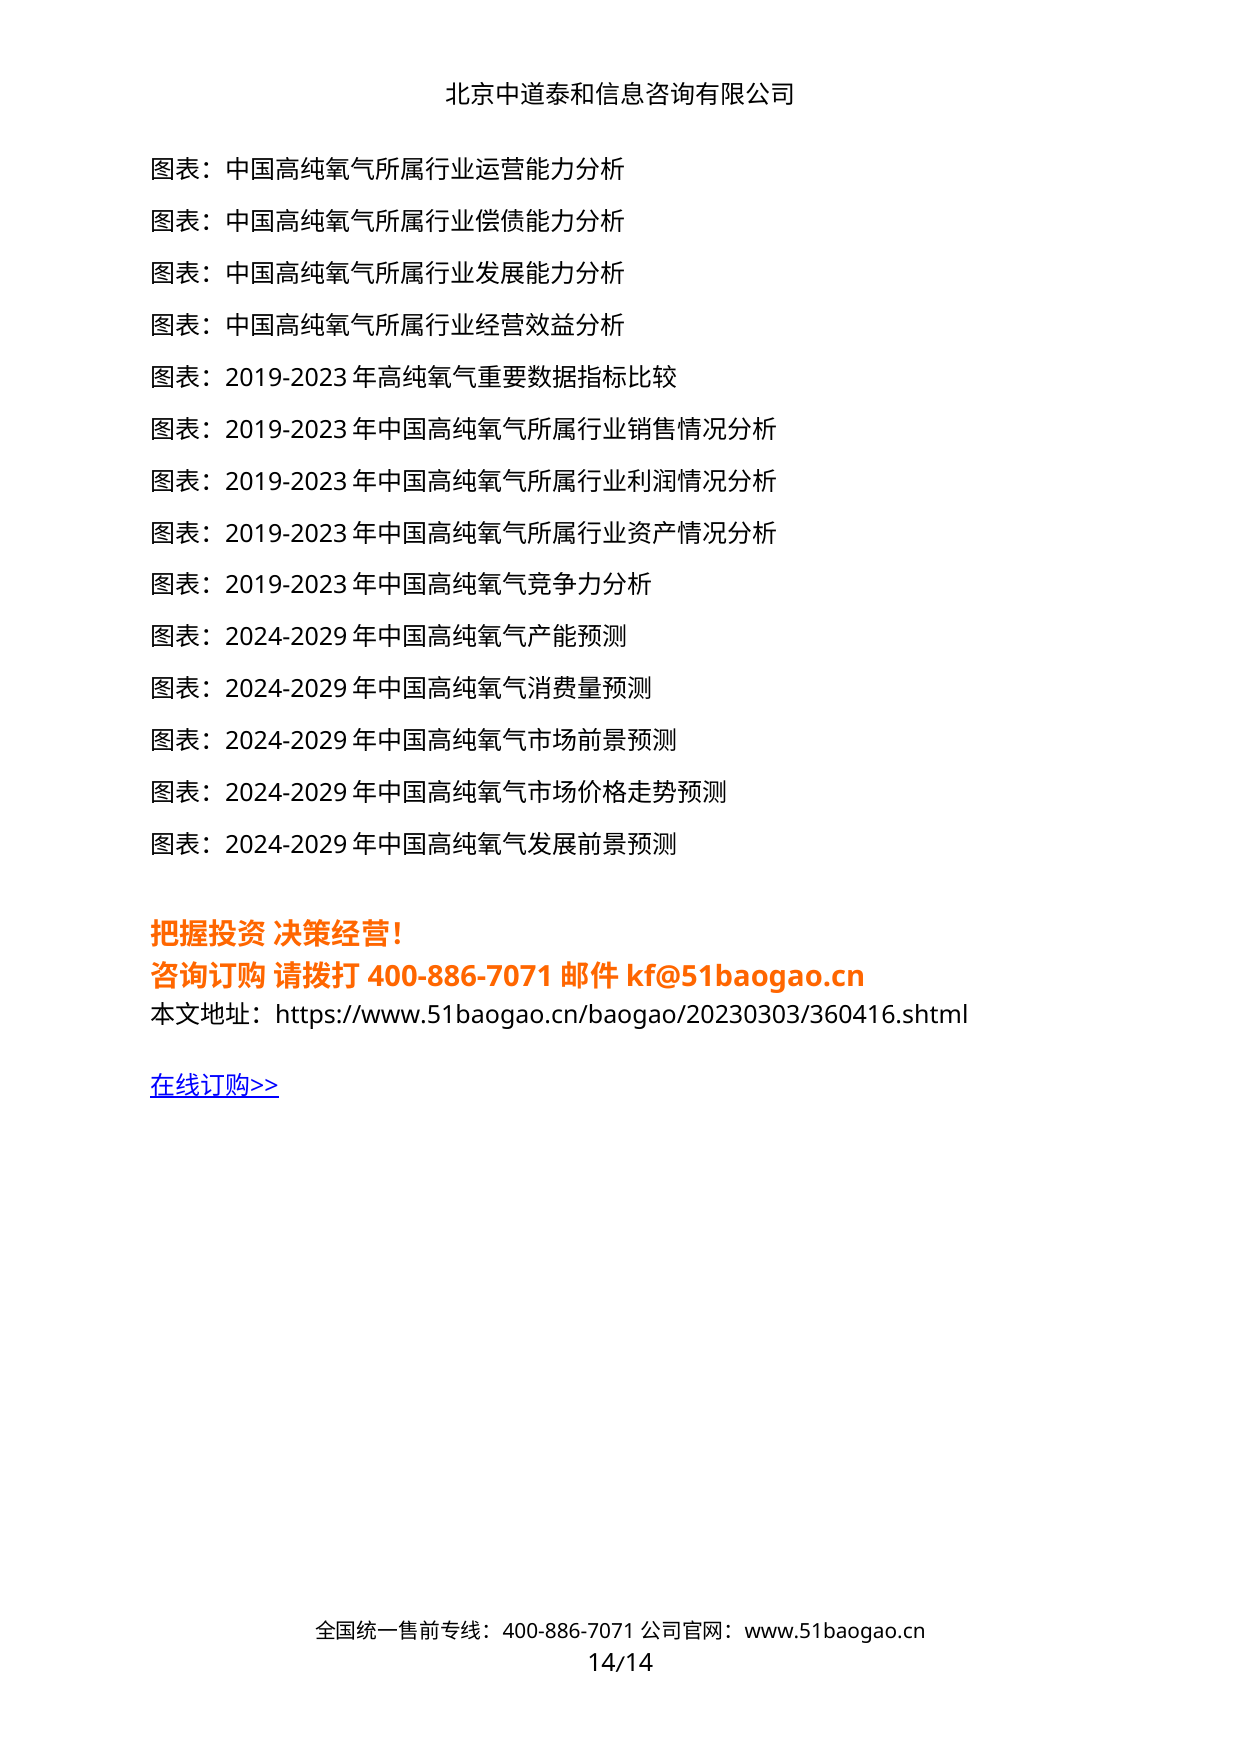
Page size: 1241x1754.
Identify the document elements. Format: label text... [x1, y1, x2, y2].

text 图表：2024-2029年中国高纯氧气消费量预测 [150, 669, 1090, 705]
text 图表：2019-2023年中国高纯氧气所属行业利润情况分析 [150, 461, 1090, 497]
text 在线订购>> [150, 1031, 1090, 1102]
text 图表：2019-2023年高纯氧气重要数据指标比较 [150, 357, 1090, 394]
text 图表：2024-2029年中国高纯氧气市场价格走势预测 [150, 772, 1090, 809]
text 图表：中国高纯氧气所属行业经营效益分析 [150, 306, 1090, 342]
text 图表：2019-2023年中国高纯氧气竞争力分析 [150, 565, 1090, 601]
text 图表：2019-2023年中国高纯氧气所属行业资产情况分析 [150, 513, 1090, 549]
text 图表：2024-2029年中国高纯氧气发展前景预测 [150, 824, 1090, 861]
text 图表：2019-2023年中国高纯氧气所属行业销售情况分析 [150, 409, 1090, 446]
text 图表：中国高纯氧气所属行业运营能力分析 [150, 150, 1090, 186]
text 把握投资 决策经营！咨询订购 请拨打 400-886-7071 邮件 kf@51baogao.cn本文地址：https://www.51baogao.cn/baogao/20230303/360416.shtml [150, 876, 1090, 1031]
text 图表：2024-2029年中国高纯氧气市场前景预测 [150, 721, 1090, 757]
text 图表：中国高纯氧气所属行业偿债能力分析 [150, 202, 1090, 238]
text 图表：中国高纯氧气所属行业发展能力分析 [150, 254, 1090, 290]
text 图表：2024-2029年中国高纯氧气产能预测 [150, 617, 1090, 653]
